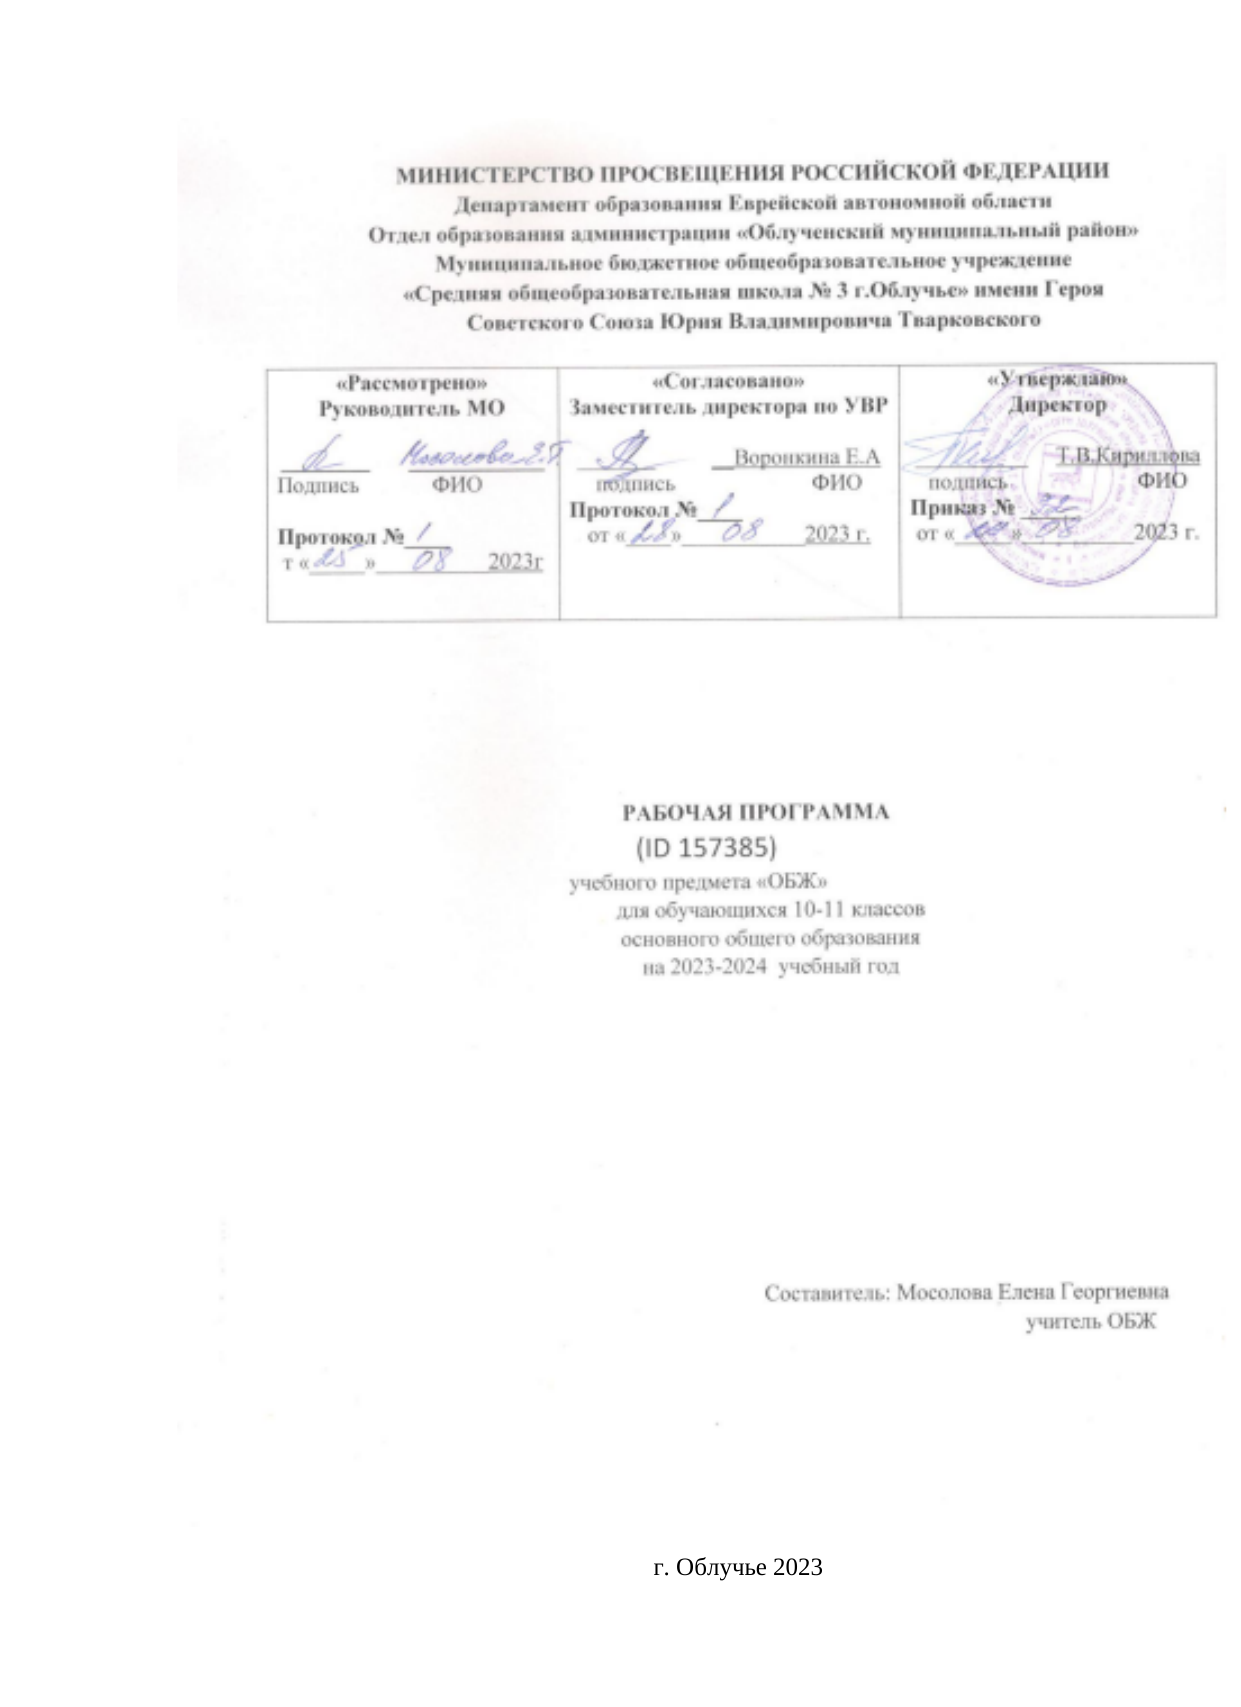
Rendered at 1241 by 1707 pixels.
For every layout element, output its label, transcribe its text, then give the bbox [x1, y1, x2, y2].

text г. Облучье 2023 [325, 1552, 1152, 1581]
picture [177, 118, 1227, 1527]
